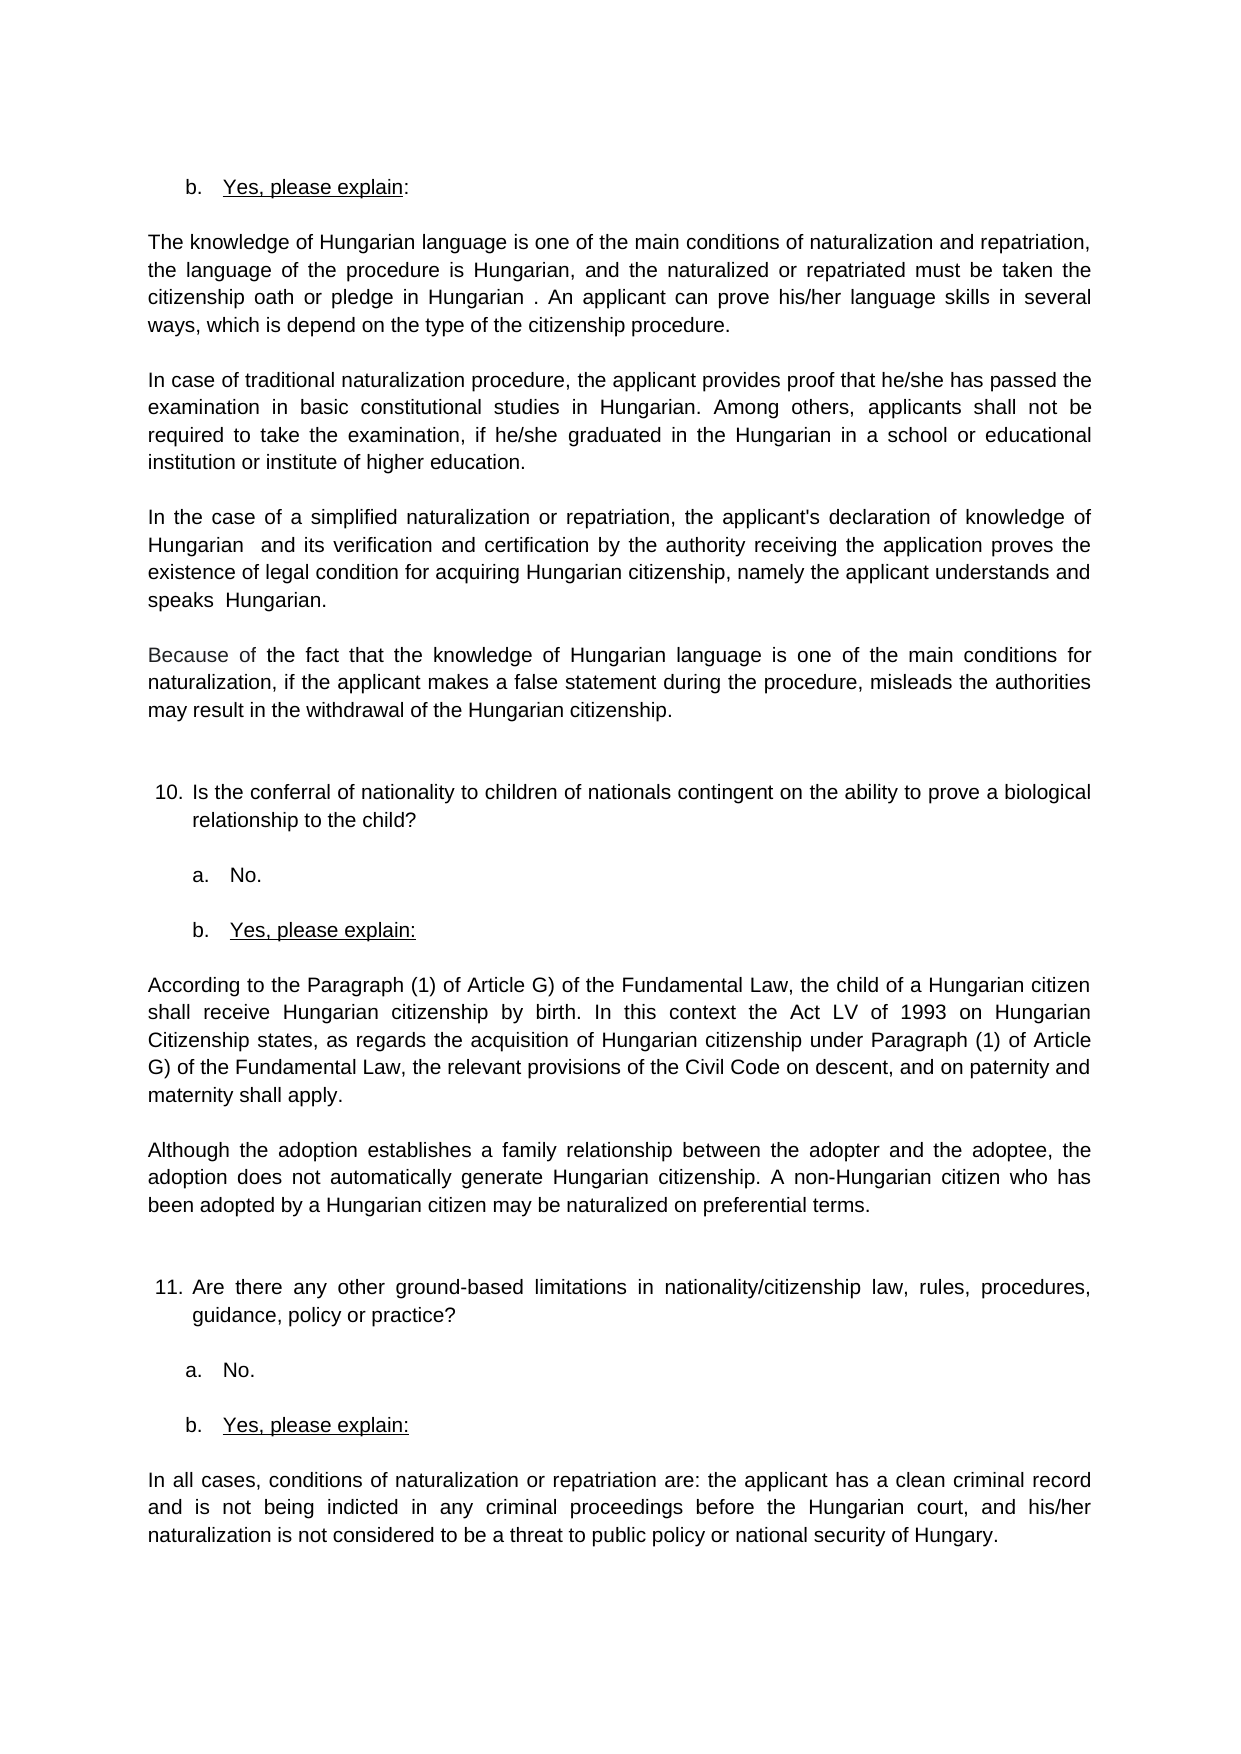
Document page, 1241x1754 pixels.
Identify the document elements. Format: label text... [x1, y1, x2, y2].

list Is the conferral of nationality to children of nationals contingent on the ability to prove a biological relationship to the child? [154, 780, 1093, 832]
text Because of the fact that the knowledge of Hungarian language is one of the main conditions for naturalization, if the applicant makes a false statement during the procedure, misleads the authorities may result in the withdrawal of the Hungarian citizenship. [148, 643, 1093, 670]
text According to the Paragraph (1) of Article G) of the Fundamental Law, the child of a Hungarian citizen shall receive Hungarian citizenship by birth. In this context the Act LV of 1993 on Hungarian Citizenship states, as regards the acquisition of Hungarian citizenship under Paragraph (1) of Article G) of the Fundamental Law, the relevant provisions of the Civil Code on descent, and on paternity and maternity shall apply. [148, 973, 1093, 1107]
text The knowledge of Hungarian language is one of the main conditions of naturalization and repatriation, the language of the procedure is Hungarian, and the naturalized or repatriated must be taken the citizenship oath or pledge in Hungarian . An applicant can prove his/her language skills in several ways, which is depend on the type of the citizenship procedure. [148, 309, 1093, 337]
text Because of the fact that the knowledge of Hungarian language is one of the main conditions for naturalization, if the applicant makes a false statement during the procedure, misleads the authorities may result in the withdrawal of the Hungarian citizenship. [148, 694, 1093, 722]
list Yes, please explain: [185, 1413, 1093, 1437]
list Are there any other ground-based limitations in nationality/citizenship law, rules, procedures, guidance, policy or practice? [154, 1275, 1093, 1327]
text In case of traditional naturalization procedure, the applicant provides proof that he/she has passed the examination in basic constitutional studies in Hungarian. Among others, applicants shall not be required to take the examination, if he/she graduated in the Hungarian in a school or educational institution or institute of higher education. [148, 368, 1093, 474]
text In the case of a simplified naturalization or repatriation, the applicant's declaration of knowledge of Hungarian and its verification and certification by the authority receiving the application proves the existence of legal condition for acquiring Hungarian citizenship, namely the applicant understands and speaks Hungarian. [148, 584, 1093, 612]
list No. [192, 863, 1093, 887]
text Although the adoption establishes a family relationship between the adopter and the adoptee, the adoption does not automatically generate Hungarian citizenship. A non-Hungarian citizen who has been adopted by a Hungarian citizen may be naturalized on preferential terms. [148, 1138, 1093, 1217]
text In all cases, conditions of naturalization or repatriation are: the applicant has a clean criminal record and is not being indicted in any criminal proceedings before the Hungarian court, and his/her naturalization is not considered to be a threat to public policy or national security of Hungary. [148, 1468, 1093, 1547]
list Yes, please explain: [185, 175, 1093, 199]
list No. [185, 1358, 1093, 1382]
list Yes, please explain: [192, 918, 1093, 942]
